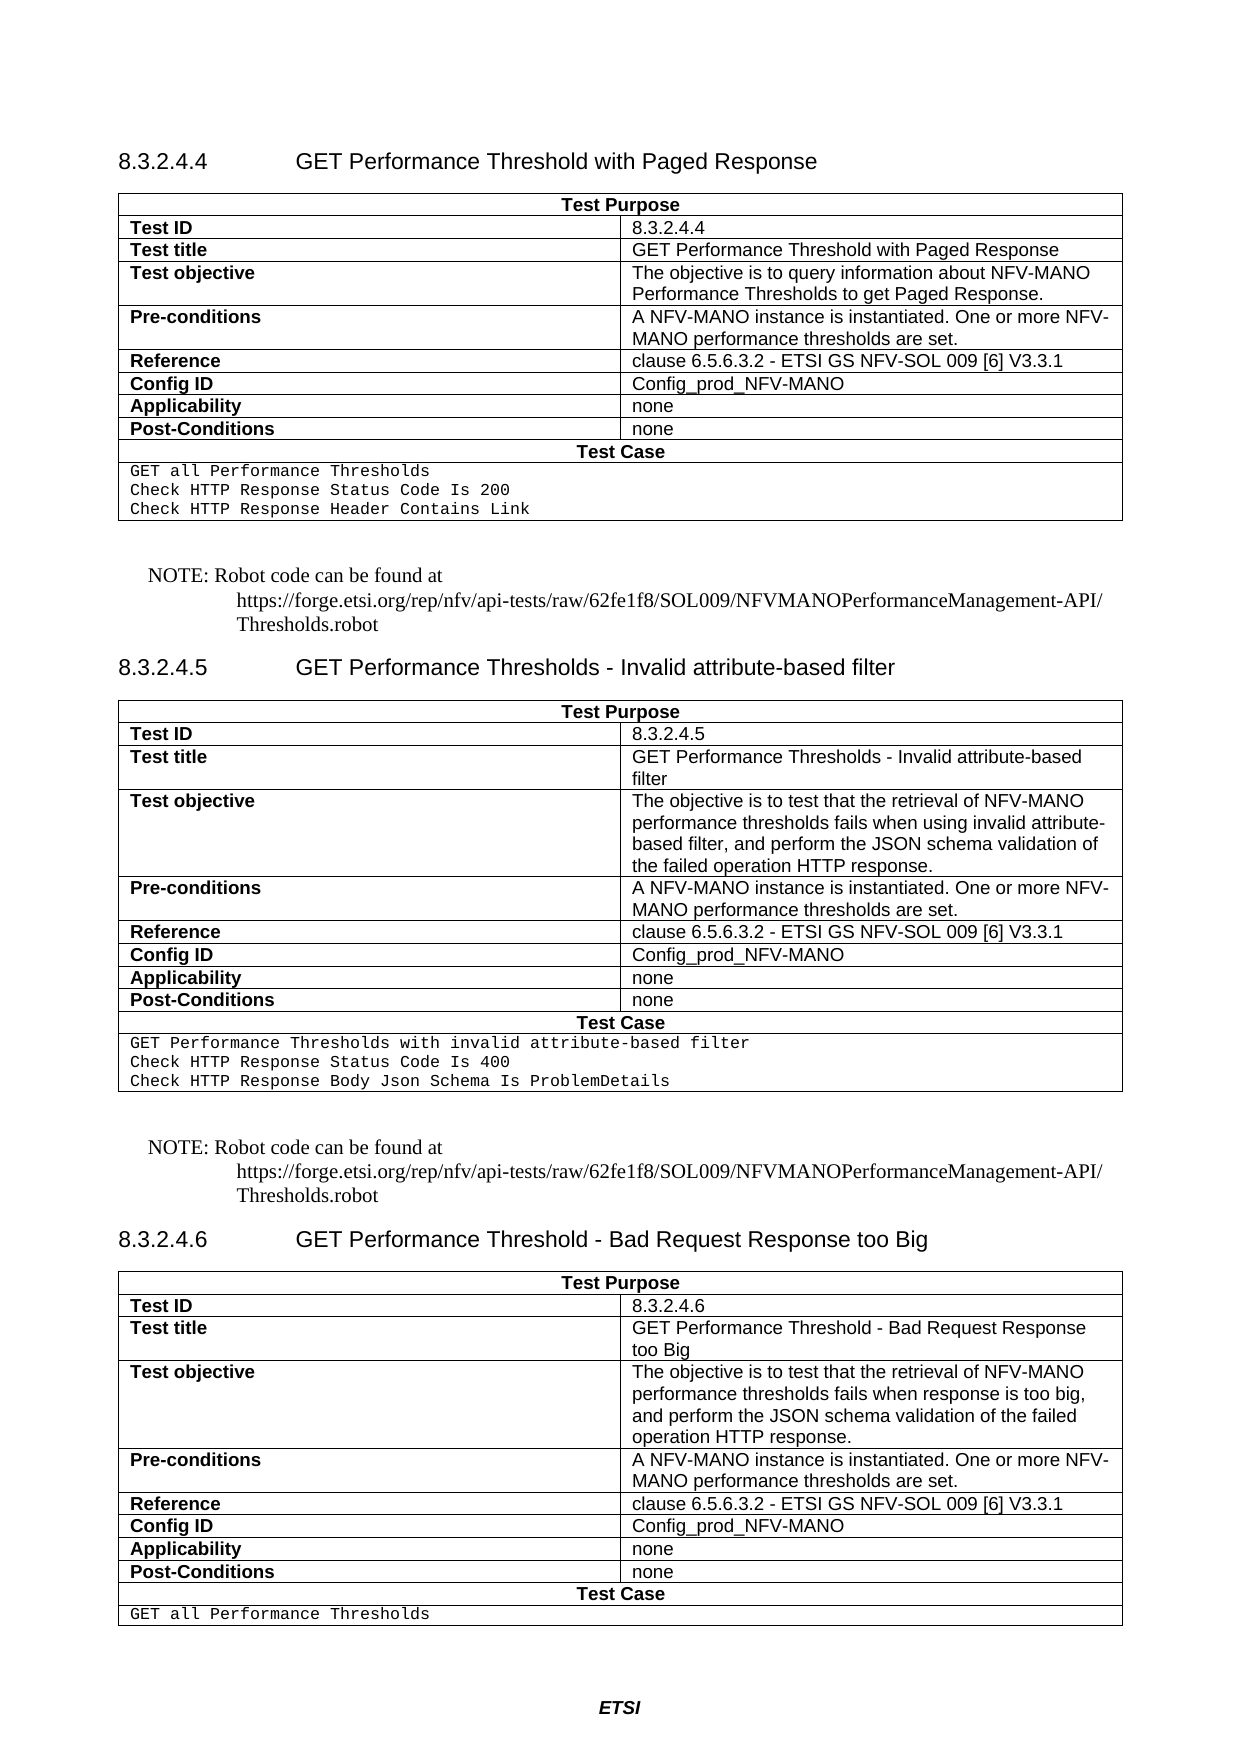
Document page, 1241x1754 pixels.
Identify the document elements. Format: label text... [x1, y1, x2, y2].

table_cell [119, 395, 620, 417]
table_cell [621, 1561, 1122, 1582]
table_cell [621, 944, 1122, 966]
subtitle 8.3.2.4.4 GET Performance Threshold with Paged Response [118, 148, 1122, 174]
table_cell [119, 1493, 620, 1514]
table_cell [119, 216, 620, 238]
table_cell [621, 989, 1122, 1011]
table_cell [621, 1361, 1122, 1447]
text NOTE: Robot code can be found at https://forge.etsi.org/rep/nfv/api-tests/raw/62fe1f8/SOL009/NFVMANOPerformanceManagement-API/Thresholds.robot [148, 1135, 1122, 1207]
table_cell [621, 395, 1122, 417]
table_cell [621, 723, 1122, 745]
subtitle 8.3.2.4.5 GET Performance Thresholds - Invalid attribute-based filter [118, 654, 1122, 681]
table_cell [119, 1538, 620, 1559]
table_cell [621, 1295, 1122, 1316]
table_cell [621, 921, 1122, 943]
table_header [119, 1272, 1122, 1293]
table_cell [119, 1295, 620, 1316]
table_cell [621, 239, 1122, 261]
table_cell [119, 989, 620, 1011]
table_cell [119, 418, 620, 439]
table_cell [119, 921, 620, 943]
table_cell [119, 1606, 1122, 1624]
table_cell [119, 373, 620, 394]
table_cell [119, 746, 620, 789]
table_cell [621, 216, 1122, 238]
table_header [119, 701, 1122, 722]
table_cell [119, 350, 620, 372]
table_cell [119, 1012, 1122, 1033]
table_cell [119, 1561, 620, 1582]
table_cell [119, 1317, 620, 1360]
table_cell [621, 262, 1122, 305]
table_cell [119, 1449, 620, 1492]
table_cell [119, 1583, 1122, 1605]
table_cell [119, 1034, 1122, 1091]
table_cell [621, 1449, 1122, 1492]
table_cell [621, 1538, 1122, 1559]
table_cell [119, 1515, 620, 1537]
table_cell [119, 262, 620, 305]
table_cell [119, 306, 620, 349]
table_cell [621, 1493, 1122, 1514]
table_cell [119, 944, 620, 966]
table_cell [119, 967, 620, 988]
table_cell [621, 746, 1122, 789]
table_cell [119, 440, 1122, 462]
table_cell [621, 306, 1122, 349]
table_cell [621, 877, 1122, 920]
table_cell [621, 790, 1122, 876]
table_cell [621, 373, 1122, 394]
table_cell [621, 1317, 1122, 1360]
subtitle 8.3.2.4.6 GET Performance Threshold - Bad Request Response too Big [118, 1226, 1122, 1252]
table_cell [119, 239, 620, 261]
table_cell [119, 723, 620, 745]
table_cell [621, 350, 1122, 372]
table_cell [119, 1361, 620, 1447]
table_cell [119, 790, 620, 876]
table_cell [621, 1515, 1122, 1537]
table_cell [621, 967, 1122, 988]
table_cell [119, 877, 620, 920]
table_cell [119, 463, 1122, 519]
text NOTE: Robot code can be found at https://forge.etsi.org/rep/nfv/api-tests/raw/62fe1f8/SOL009/NFVMANOPerformanceManagement-API/Thresholds.robot [148, 563, 1122, 636]
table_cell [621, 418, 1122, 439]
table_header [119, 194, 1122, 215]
